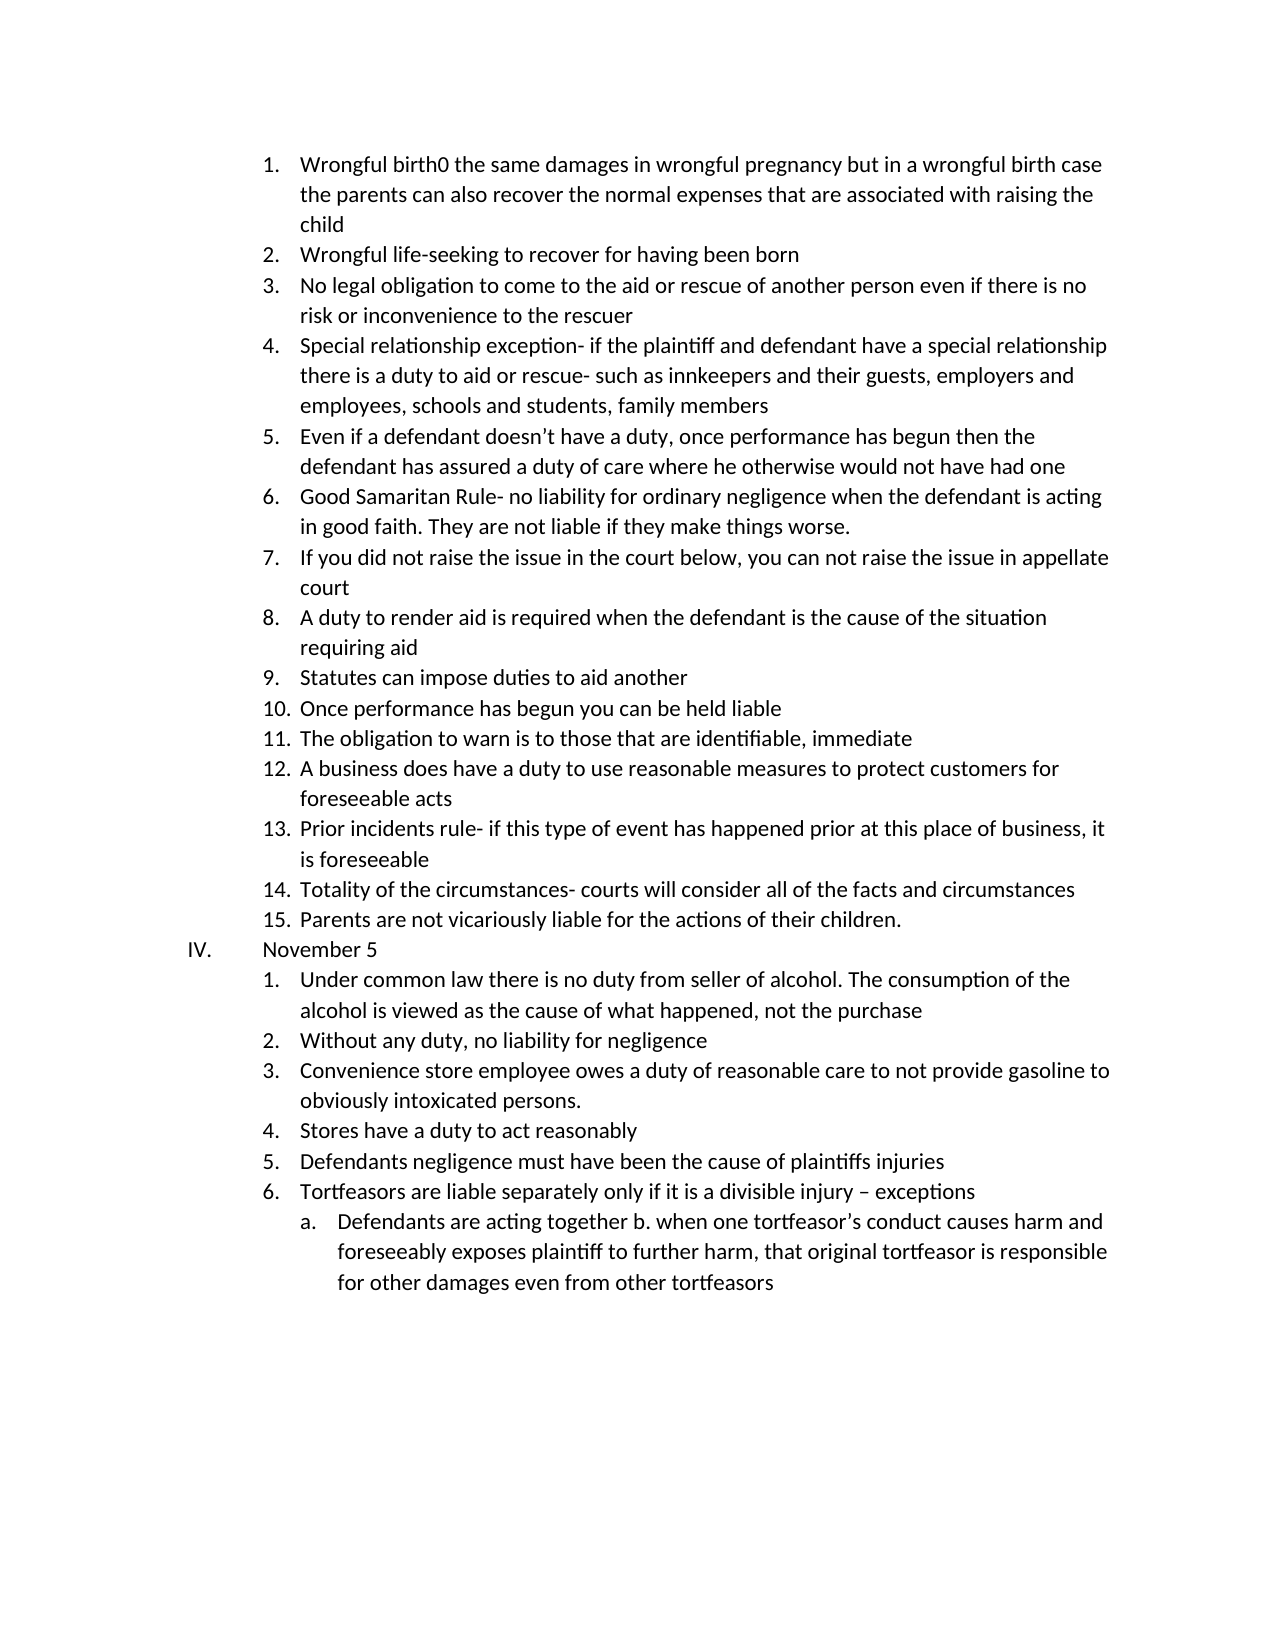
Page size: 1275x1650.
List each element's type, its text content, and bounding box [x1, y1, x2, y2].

list Under common law there is no duty from seller of alcohol. The consumption of the alcohol is viewed as the cause of what happened, not the purchase [262, 966, 1125, 1024]
list Good Samaritan Rule- no liability for ordinary negligence when the defendant is acting in good faith. They are not liable if they make things worse. [262, 482, 1125, 541]
list If you did not raise the issue in the court below, you can not raise the issue in appellate court [262, 543, 1125, 601]
list Statutes can impose duties to aid another [262, 663, 1125, 692]
list Without any duty, no liability for negligence [262, 1026, 1125, 1054]
list Defendants are acting together b. when one tortfeasor’s conduct causes harm and foreseeably exposes plaintiff to further harm, that original tortfeasor is responsible for other damages even from other tortfeasors [300, 1207, 1125, 1296]
list Prior incidents rule- if this type of event has happened prior at this place of business, it is foreseeable [262, 814, 1125, 873]
list A duty to render aid is required when the defendant is the cause of the situation requiring aid [262, 603, 1125, 661]
list Once performance has begun you can be held liable [262, 694, 1125, 722]
list November 5 [187, 935, 1125, 963]
list A business does have a duty to use reasonable measures to protect customers for foreseeable acts [262, 754, 1125, 812]
list Tortfeasors are liable separately only if it is a divisible injury – exceptions [262, 1177, 1125, 1205]
list Stores have a duty to act reasonably [262, 1117, 1125, 1145]
list Wrongful life-seeking to recover for having been born [262, 241, 1125, 269]
list Even if a defendant doesn’t have a duty, once performance has begun then the defendant has assured a duty of care where he otherwise would not have had one [262, 422, 1125, 480]
list Totality of the circumstances- courts will consider all of the facts and circumstances [262, 875, 1125, 903]
list The obligation to warn is to those that are identifiable, immediate [262, 724, 1125, 752]
list Special relationship exception- if the plaintiff and defendant have a special relationship there is a duty to aid or rescue- such as innkeepers and their guests, employers and employees, schools and students, family members [262, 331, 1125, 420]
list Defendants negligence must have been the cause of plaintiffs injuries [262, 1147, 1125, 1175]
list No legal obligation to come to the aid or rescue of another person even if there is no risk or inconvenience to the rescuer [262, 271, 1125, 329]
list Convenience store employee owes a duty of reasonable care to not provide gasoline to obviously intoxicated persons. [262, 1056, 1125, 1114]
list Parents are not vicariously liable for the actions of their children. [262, 905, 1125, 933]
list Wrongful birth0 the same damages in wrongful pregnancy but in a wrongful birth case the parents can also recover the normal expenses that are associated with raising the child [262, 150, 1125, 238]
